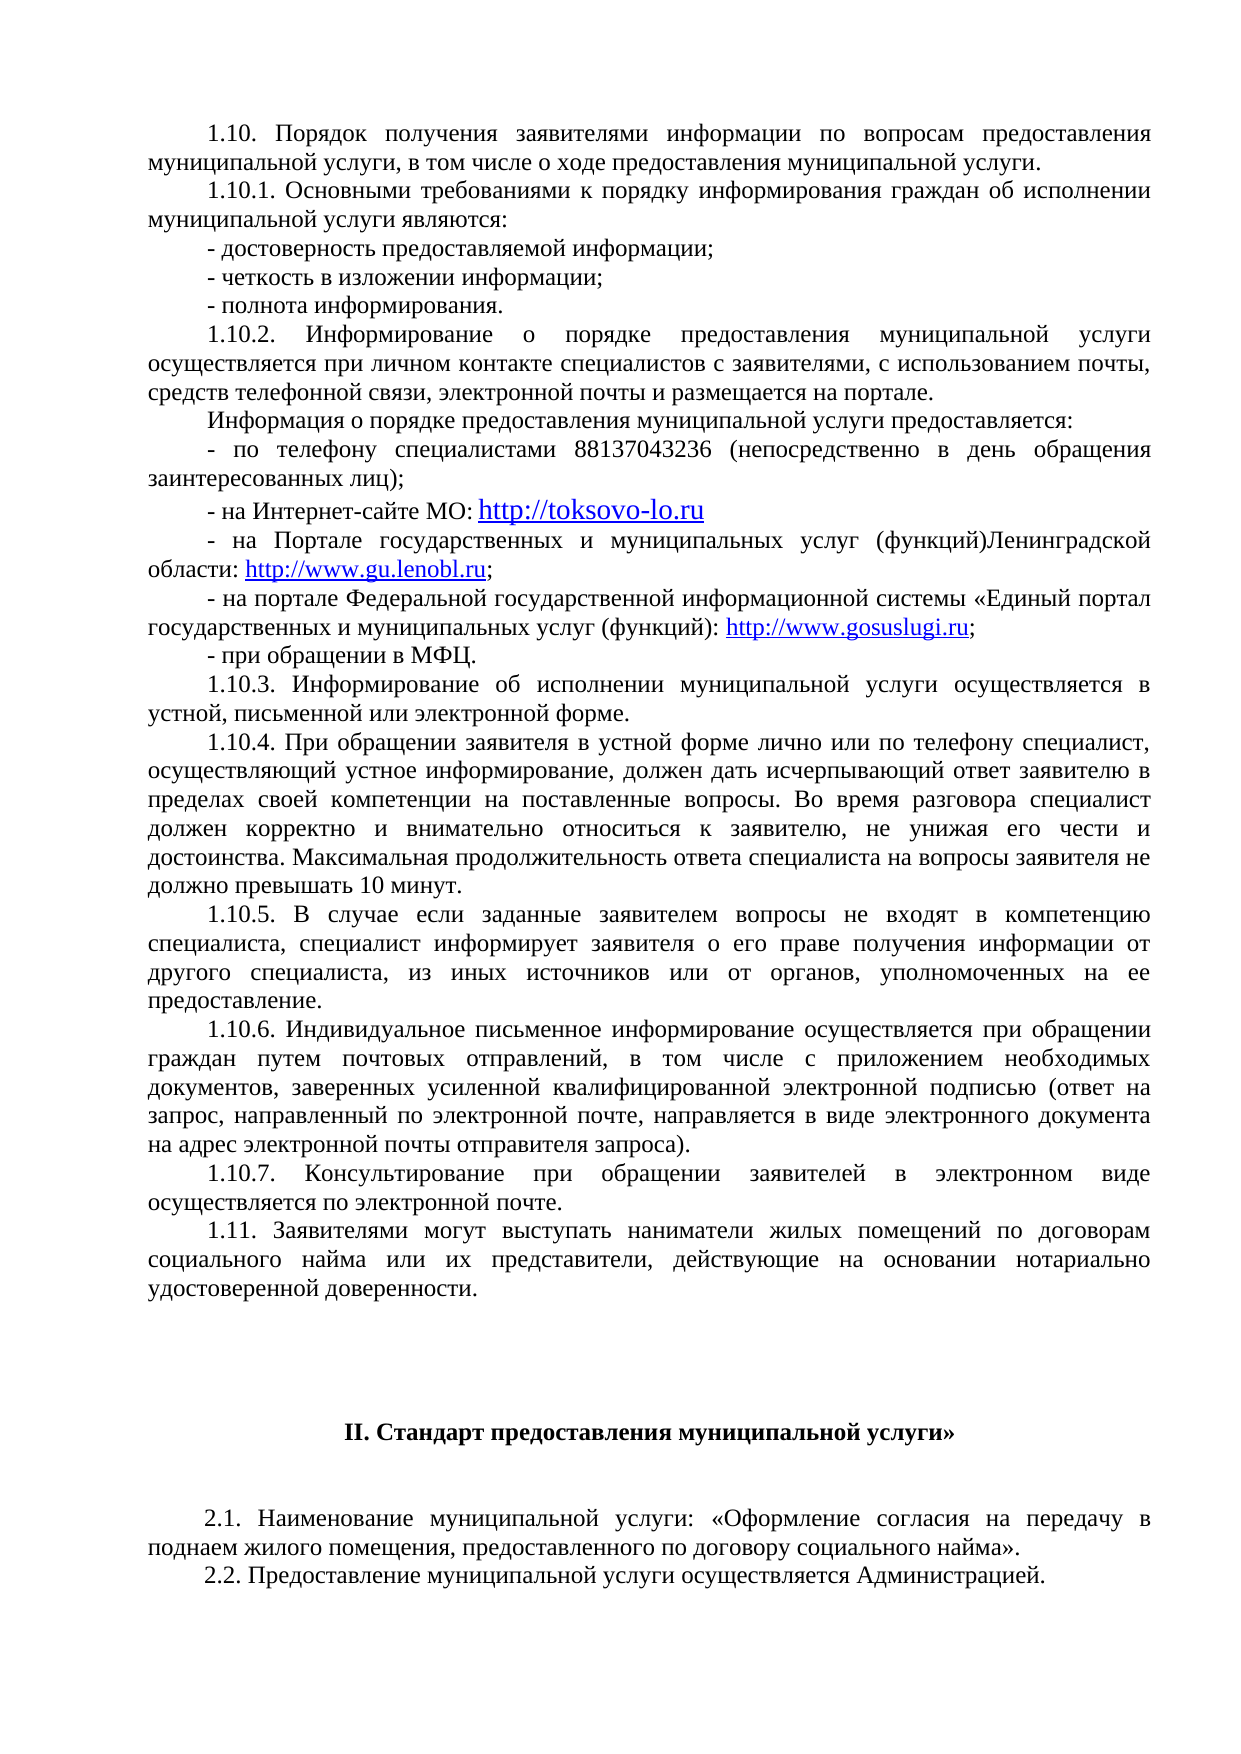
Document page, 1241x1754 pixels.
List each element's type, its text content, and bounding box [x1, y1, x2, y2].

text 1.10.2. Информирование о порядке предоставления муниципальной услуги осуществляется при личном контакте специалистов с заявителями, с использованием почты, средств телефонной связи, электронной почты и размещается на портале. [148, 319, 1152, 406]
text - на Портале государственных и муниципальных услуг (функций)Ленинградской области: http://www.gu.lenobl.ru; [148, 525, 1152, 583]
text - четкость в изложении информации; [148, 262, 1152, 291]
text 1.10.5. В случае если заданные заявителем вопросы не входят в компетенцию специалиста, специалист информирует заявителя о его праве получения информации от другого специалиста, из иных источников или от органов, уполномоченных на ее предоставление. [148, 899, 1152, 1014]
text - полнота информирования. [148, 291, 1152, 319]
text - при обращении в МФЦ. [148, 640, 1152, 669]
text 1.10.6. Индивидуальное письменное информирование осуществляется при обращении граждан путем почтовых отправлений, в том числе с приложением необходимых документов, заверенных усиленной квалифицированной электронной подписью (ответ на запрос, направленный по электронной почте, направляется в виде электронного документа на адрес электронной почты отправителя запроса). [148, 1014, 1152, 1158]
text 1.10. Порядок получения заявителями информации по вопросам предоставления муниципальной услуги, в том числе о ходе предоставления муниципальной услуги. [148, 118, 1152, 176]
text 1.10.1. Основными требованиями к порядку информирования граждан об исполнении муниципальной услуги являются: [148, 176, 1152, 233]
text 1.11. Заявителями могут выступать наниматели жилых помещений по договорам социального найма или их представители, действующие на основании нотариально удостоверенной доверенности. [148, 1215, 1152, 1302]
text - на портале Федеральной государственной информационной системы «Единый портал государственных и муниципальных услуг (функций): http://www.gosuslugi.ru; [148, 583, 1152, 640]
text 2.2. Предоставление муниципальной услуги осуществляется Администрацией. [148, 1560, 1152, 1589]
text II. Стандарт предоставления муниципальной услуги» [148, 1417, 1152, 1445]
text 1.10.7. Консультирование при обращении заявителей в электронном виде осуществляется по электронной почте. [148, 1158, 1152, 1215]
text 1.10.3. Информирование об исполнении муниципальной услуги осуществляется в устной, письменной или электронной форме. [148, 669, 1152, 727]
text - достоверность предоставляемой информации; [148, 233, 1152, 262]
text 1.10.4. При обращении заявителя в устной форме лично или по телефону специалист, осуществляющий устное информирование, должен дать исчерпывающий ответ заявителю в пределах своей компетенции на поставленные вопросы. Во время разговора специалист должен корректно и внимательно относиться к заявителю, не унижая его чести и достоинства. Максимальная продолжительность ответа специалиста на вопросы заявителя не должно превышать 10 минут. [148, 727, 1152, 899]
text - по телефону специалистами 88137043236 (непосредственно в день обращения заинтересованных лиц); [148, 434, 1152, 492]
text Информация о порядке предоставления муниципальной услуги предоставляется: [148, 406, 1152, 434]
text 2.1. Наименование муниципальной услуги: «Оформление согласия на передачу в поднаем жилого помещения, предоставленного по договору социального найма». [148, 1503, 1152, 1560]
text - на Интернет-сайте МО: http://toksovo-lo.ru [148, 492, 1152, 525]
